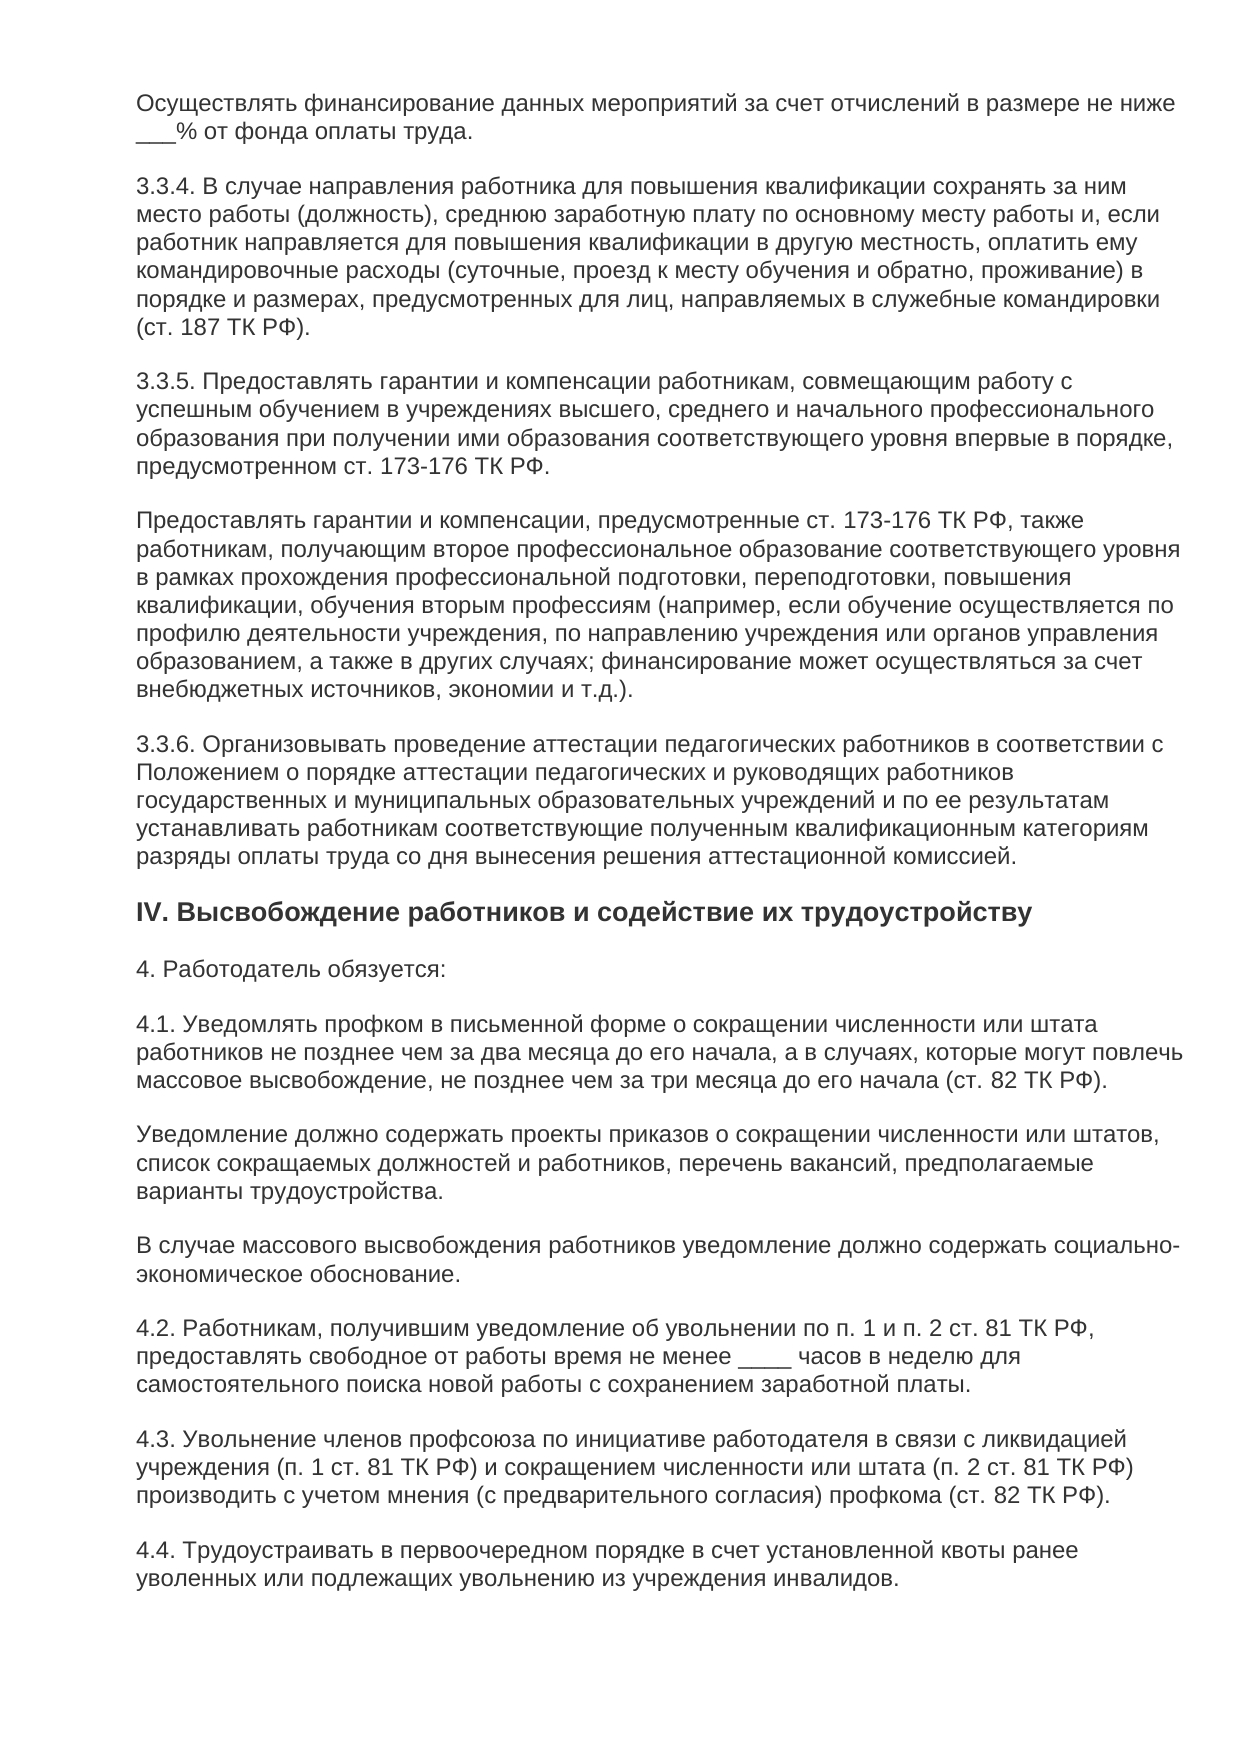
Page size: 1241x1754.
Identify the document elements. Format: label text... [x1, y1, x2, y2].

text Уведомление должно содержать проекты приказов о сокращении численности или штатов, список сокращаемых должностей и работников, перечень вакансий, предполагаемые варианты трудоустройства. [136, 1120, 1187, 1204]
text 4.3. Увольнение членов профсоюза по инициативе работодателя в связи с ликвидацией учреждения (п. 1 ст. 81 ТК РФ) и сокращением численности или штата (п. 2 ст. 81 ТК РФ) производить с учетом мнения (с предварительного согласия) профкома (ст. 82 ТК РФ). [136, 1424, 1187, 1509]
text В случае массового высвобождения работников уведомление должно содержать социально-экономическое обоснование. [136, 1231, 1187, 1287]
text 3.3.6. Организовывать проведение аттестации педагогических работников в соответствии с Положением о порядке аттестации педагогических и руководящих работников государственных и муниципальных образовательных учреждений и по ее результатам устанавливать работникам соответствующие полученным квалификационным категориям разряды оплаты труда со дня вынесения решения аттестационной комиссией. [136, 729, 1187, 870]
text Осуществлять финансирование данных мероприятий за счет отчислений в размере не ниже ___% от фонда оплаты труда. [136, 89, 1187, 145]
text IV. Высвобождение работников и содействие их трудоустройству [136, 896, 1187, 928]
text 4.4. Трудоустраивать в первоочередном порядке в счет установленной квоты ранее уволенных или подлежащих увольнению из учреждения инвалидов. [136, 1536, 1187, 1592]
text 4.1. Уведомлять профком в письменной форме о сокращении численности или штата работников не позднее чем за два месяца до его начала, а в случаях, которые могут повлечь массовое высвобождение, не позднее чем за три месяца до его начала (ст. 82 ТК РФ). [136, 1009, 1187, 1093]
text Предоставлять гарантии и компенсации, предусмотренные ст. 173-176 ТК РФ, также работникам, получающим второе профессиональное образование соответствующего уровня в рамках прохождения профессиональной подготовки, переподготовки, повышения квалификации, обучения вторым профессиям (например, если обучение осуществляется по профилю деятельности учреждения, по направлению учреждения или органов управления образованием, а также в других случаях; финансирование может осуществляться за счет внебюджетных источников, экономии и т.д.). [136, 506, 1187, 703]
text 4.2. Работникам, получившим уведомление об увольнении по п. 1 и п. 2 ст. 81 ТК РФ, предоставлять свободное от работы время не менее ____ часов в неделю для самостоятельного поиска новой работы с сохранением заработной платы. [136, 1314, 1187, 1398]
text 3.3.5. Предоставлять гарантии и компенсации работникам, совмещающим работу с успешным обучением в учреждениях высшего, среднего и начального профессионального образования при получении ими образования соответствующего уровня впервые в порядке, предусмотренном ст. 173-176 ТК РФ. [136, 367, 1187, 479]
text 4. Работодатель обязуется: [136, 954, 1187, 982]
text 3.3.4. В случае направления работника для повышения квалификации сохранять за ним место работы (должность), среднюю заработную плату по основному месту работы и, если работник направляется для повышения квалификации в другую местность, оплатить ему командировочные расходы (суточные, проезд к месту обучения и обратно, проживание) в порядке и размерах, предусмотренных для лиц, направляемых в служебные командировки (ст. 187 ТК РФ). [136, 171, 1187, 340]
